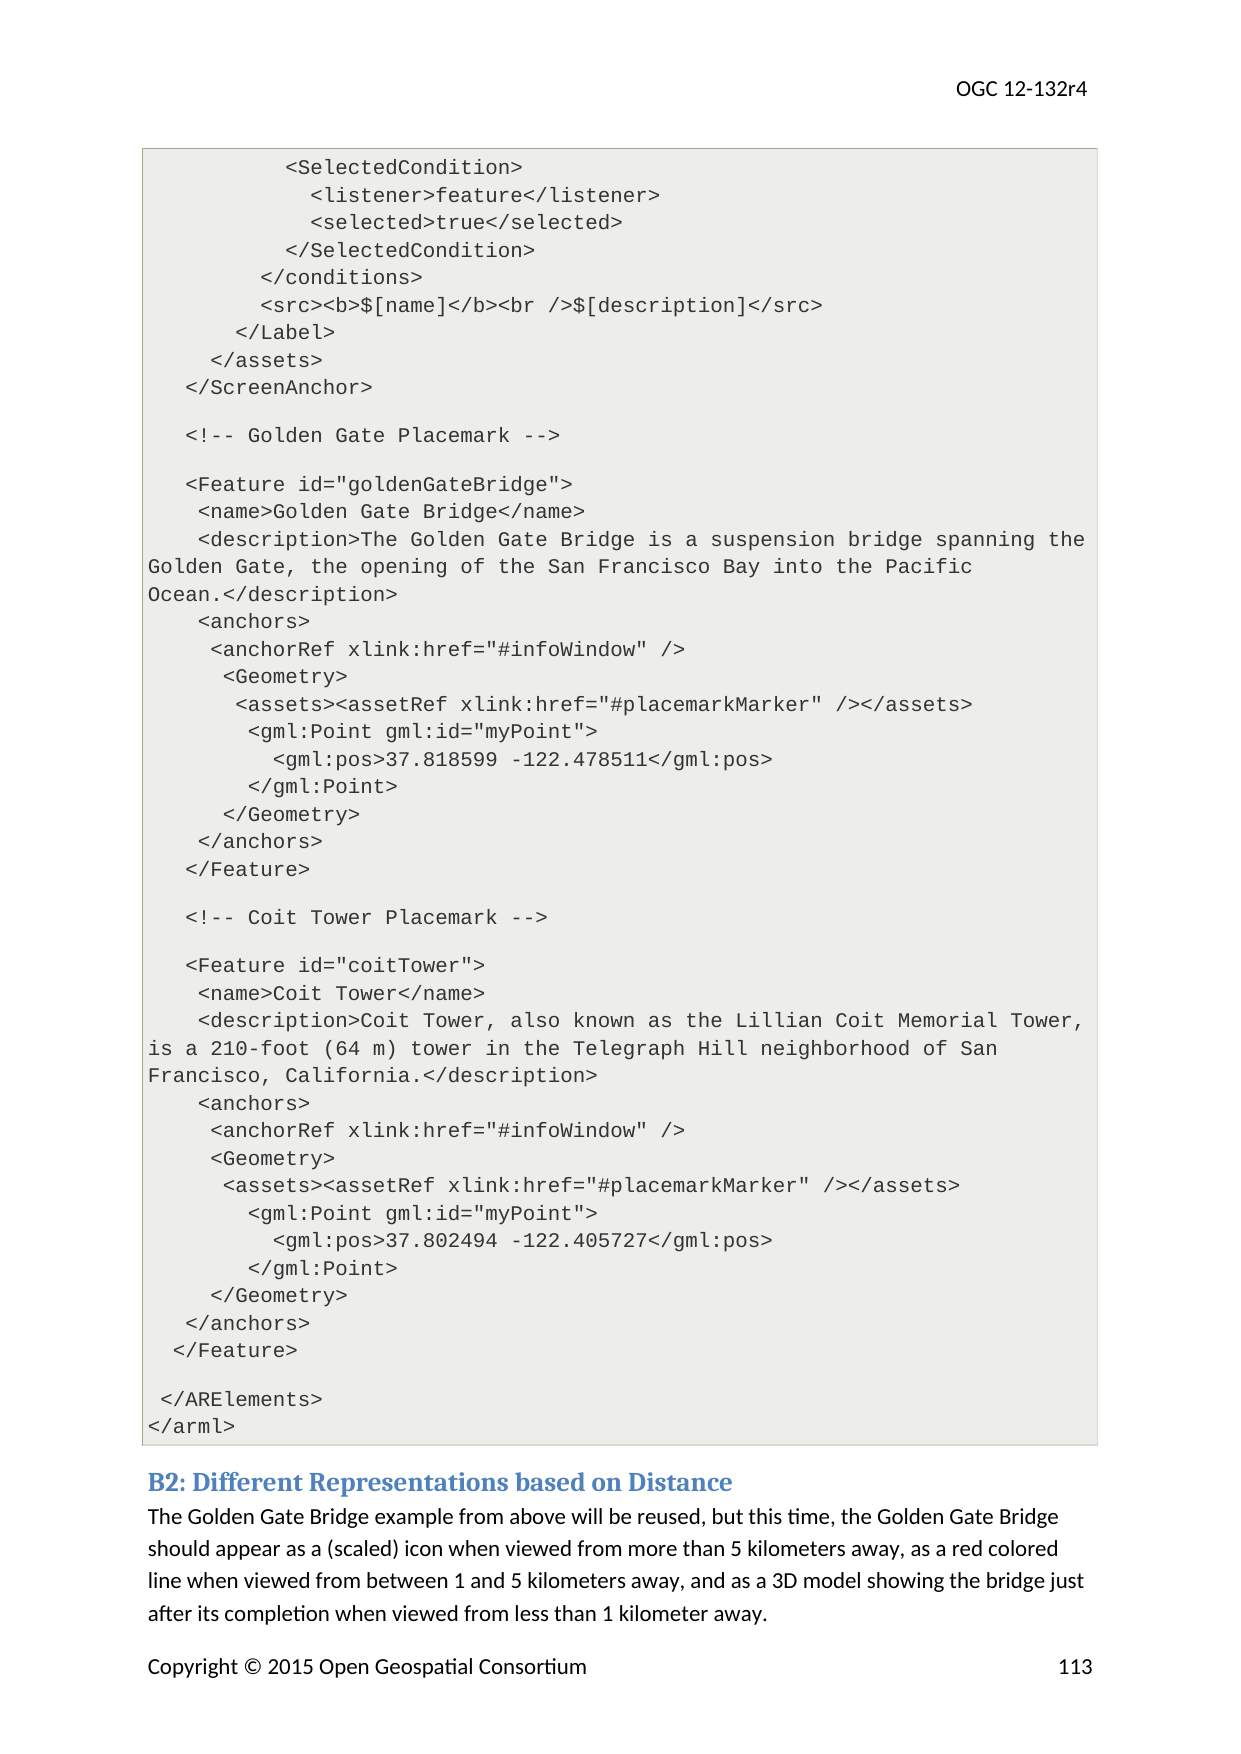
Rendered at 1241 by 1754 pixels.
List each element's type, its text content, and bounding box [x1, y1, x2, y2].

text <Feature id="goldenGateBridge"> <name>Golden Gate Bridge</name> <description>The Golden Gate Bridge is a suspension bridge spanning the Golden Gate, the opening of the San Francisco Bay into the Pacific Ocean.</description> <anchors> <anchorRef xlink:href="#infoWindow" /> <Geometry> <assets><assetRef xlink:href="#placemarkMarker" /></assets> <gml:Point gml:id="myPoint"> <gml:pos>37.818599 -122.478511</gml:pos> </gml:Point> </Geometry> </anchors> </Feature> [143, 464, 1097, 882]
text <!-- Coit Tower Placemark --> [143, 898, 1097, 931]
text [143, 149, 1097, 401]
text <Feature id="coitTower"> <name>Coit Tower</name> <description>Coit Tower, also known as the Lillian Coit Memorial Tower, is a 210-foot (64 m) tower in the Telegraph Hill neighborhood of San Francisco, California.</description> <anchors> <anchorRef xlink:href="#infoWindow" /> <Geometry> <assets><assetRef xlink:href="#placemarkMarker" /></assets> <gml:Point gml:id="myPoint"> <gml:pos>37.802494 -122.405727</gml:pos> </gml:Point> </Geometry> </anchors> </Feature> [143, 946, 1097, 1364]
text </ARElements> </arml> [143, 1379, 1097, 1444]
text The Golden Gate Bridge example from above will be reused, but this time, the Golden Gate Bridge should appear as a (scaled) icon when viewed from more than 5 kilometers away, as a red colored line when viewed from between 1 and 5 kilometers away, and as a 3D model showing the bridge just after its completion when viewed from less than 1 kilometer away. [148, 1502, 1093, 1627]
text <!-- Golden Gate Placemark --> [143, 416, 1097, 449]
subtitle B2: Different Representations based on Distance [148, 1467, 1093, 1498]
